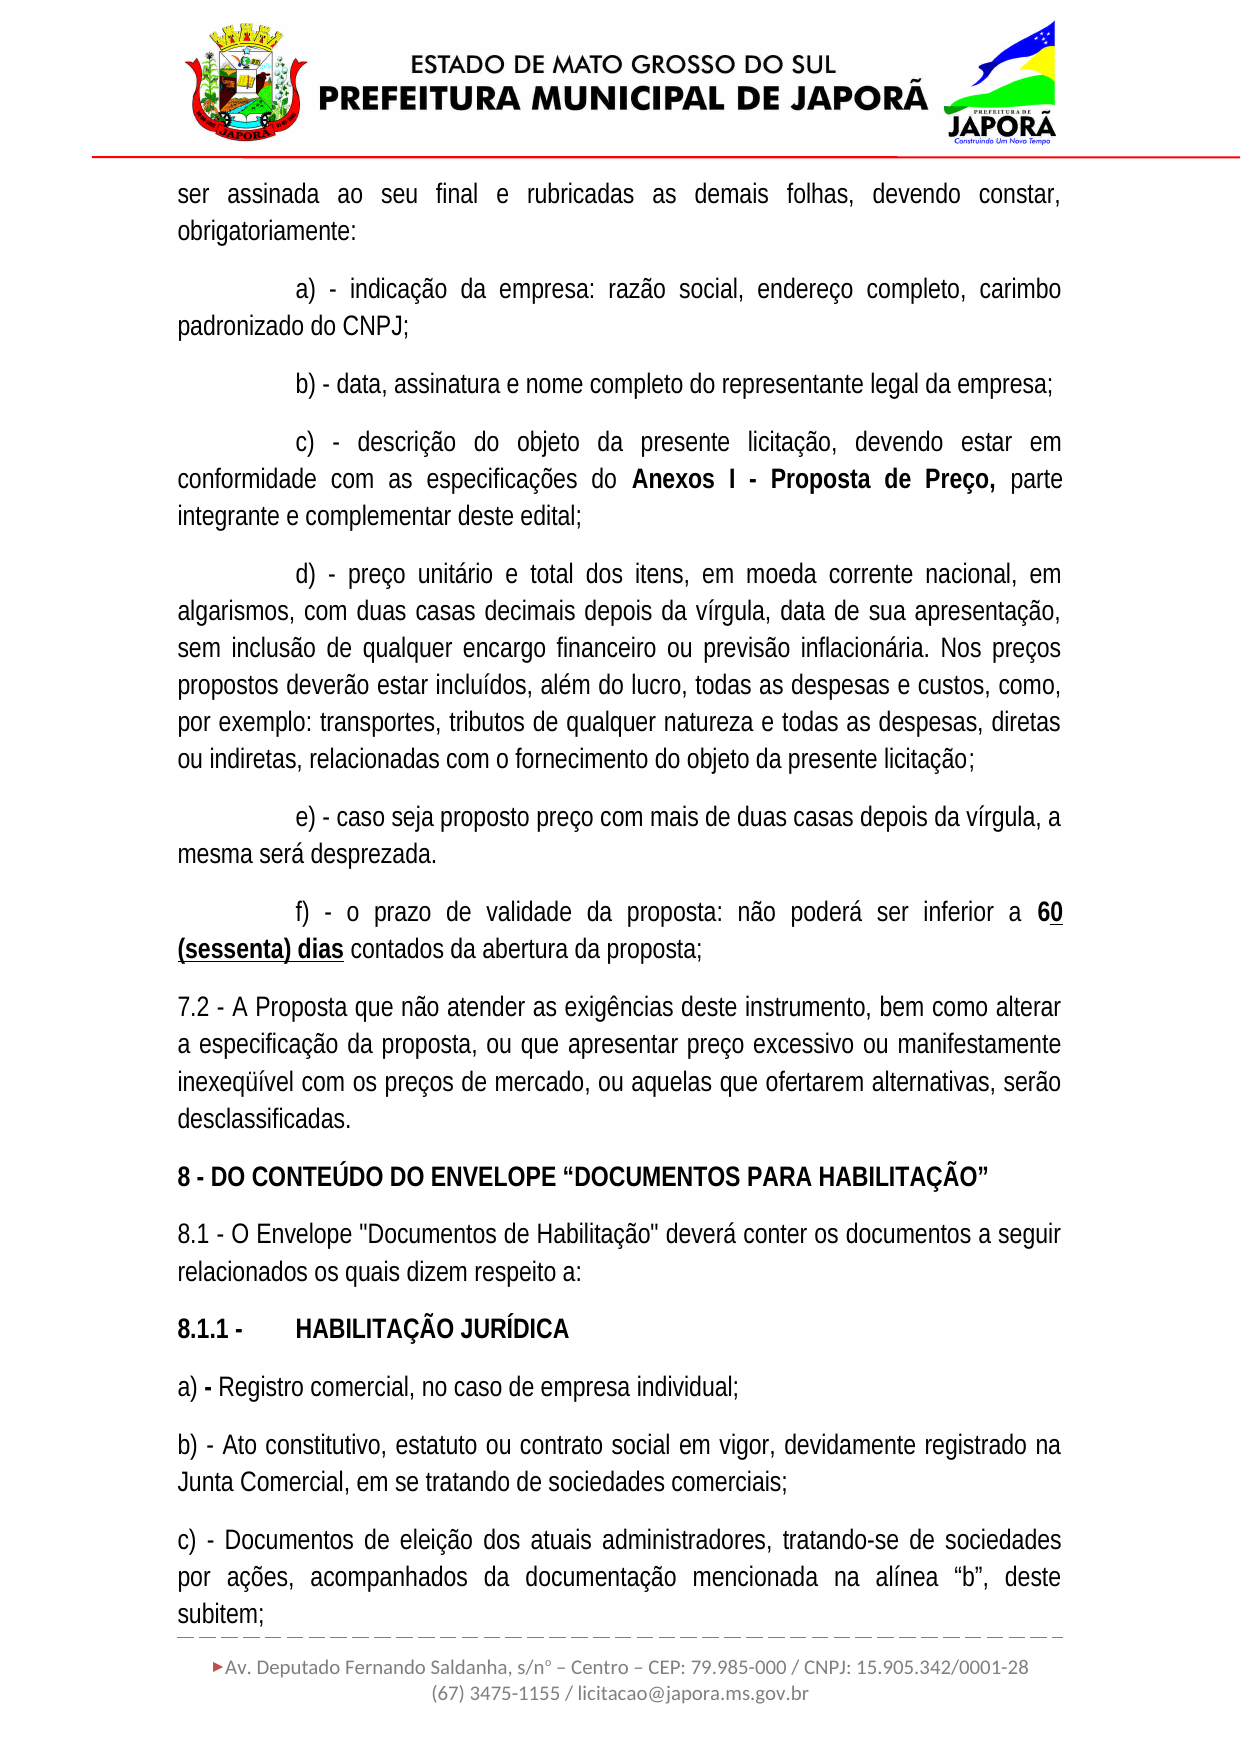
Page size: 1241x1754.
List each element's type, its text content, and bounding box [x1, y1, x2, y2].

text 7.2 - A Proposta que não atender as exigências deste instrumento, bem como alterar a especificação da proposta, ou que apresentar preço excessivo ou manifestamente inexeqüível com os preços de mercado, ou aquelas que ofertarem alternativas, serão desclassificadas. [177, 991, 1063, 1134]
text 8.1 - O Envelope "Documentos de Habilitação" deverá conter os documentos a seguir relacionados os quais dizem respeito a: [177, 1218, 1063, 1287]
text c) - descrição do objeto da presente licitação, devendo estar em conformidade com as especificações do Anexos I - Proposta de Preço, parte integrante e complementar deste edital; [177, 425, 1063, 532]
text e) - caso seja proposto preço com mais de duas casas depois da vírgula, a mesma será desprezada. [177, 801, 1063, 870]
text f) - o prazo de validade da proposta: não poderá ser inferior a 60 (sessenta) dias contados da abertura da proposta; [177, 896, 1063, 965]
text b) - data, assinatura e nome completo do representante legal da empresa; [177, 367, 1063, 399]
text 8 - DO CONTEÚDO DO ENVELOPE “DOCUMENTOS PARA HABILITAÇÃO” [177, 1160, 1063, 1192]
text a) - Registro comercial, no caso de empresa individual; [177, 1371, 1063, 1403]
text d) - preço unitário e total dos itens, em moeda corrente nacional, em algarismos, com duas casas decimais depois da vírgula, data de sua apresentação, sem inclusão de qualquer encargo financeiro ou previsão inflacionária. Nos preços propostos deverão estar incluídos, além do lucro, todas as despesas e custos, como, por exemplo: transportes, tributos de qualquer natureza e todas as despesas, diretas ou indiretas, relacionadas com o fornecimento do objeto da presente licitação; [177, 557, 1063, 775]
text 8.1.1 - HABILITAÇÃO JURÍDICA [177, 1313, 1063, 1345]
text a) - indicação da empresa: razão social, endereço completo, carimbo padronizado do CNPJ; [177, 272, 1063, 342]
text c) - Documentos de eleição dos atuais administradores, tratando-se de sociedades por ações, acompanhados da documentação mencionada na alínea “b”, deste subitem; [177, 1523, 1063, 1630]
text b) - Ato constitutivo, estatuto ou contrato social em vigor, devidamente registrado na Junta Comercial, em se tratando de sociedades comerciais; [177, 1428, 1063, 1498]
picture [184, 20, 1056, 145]
